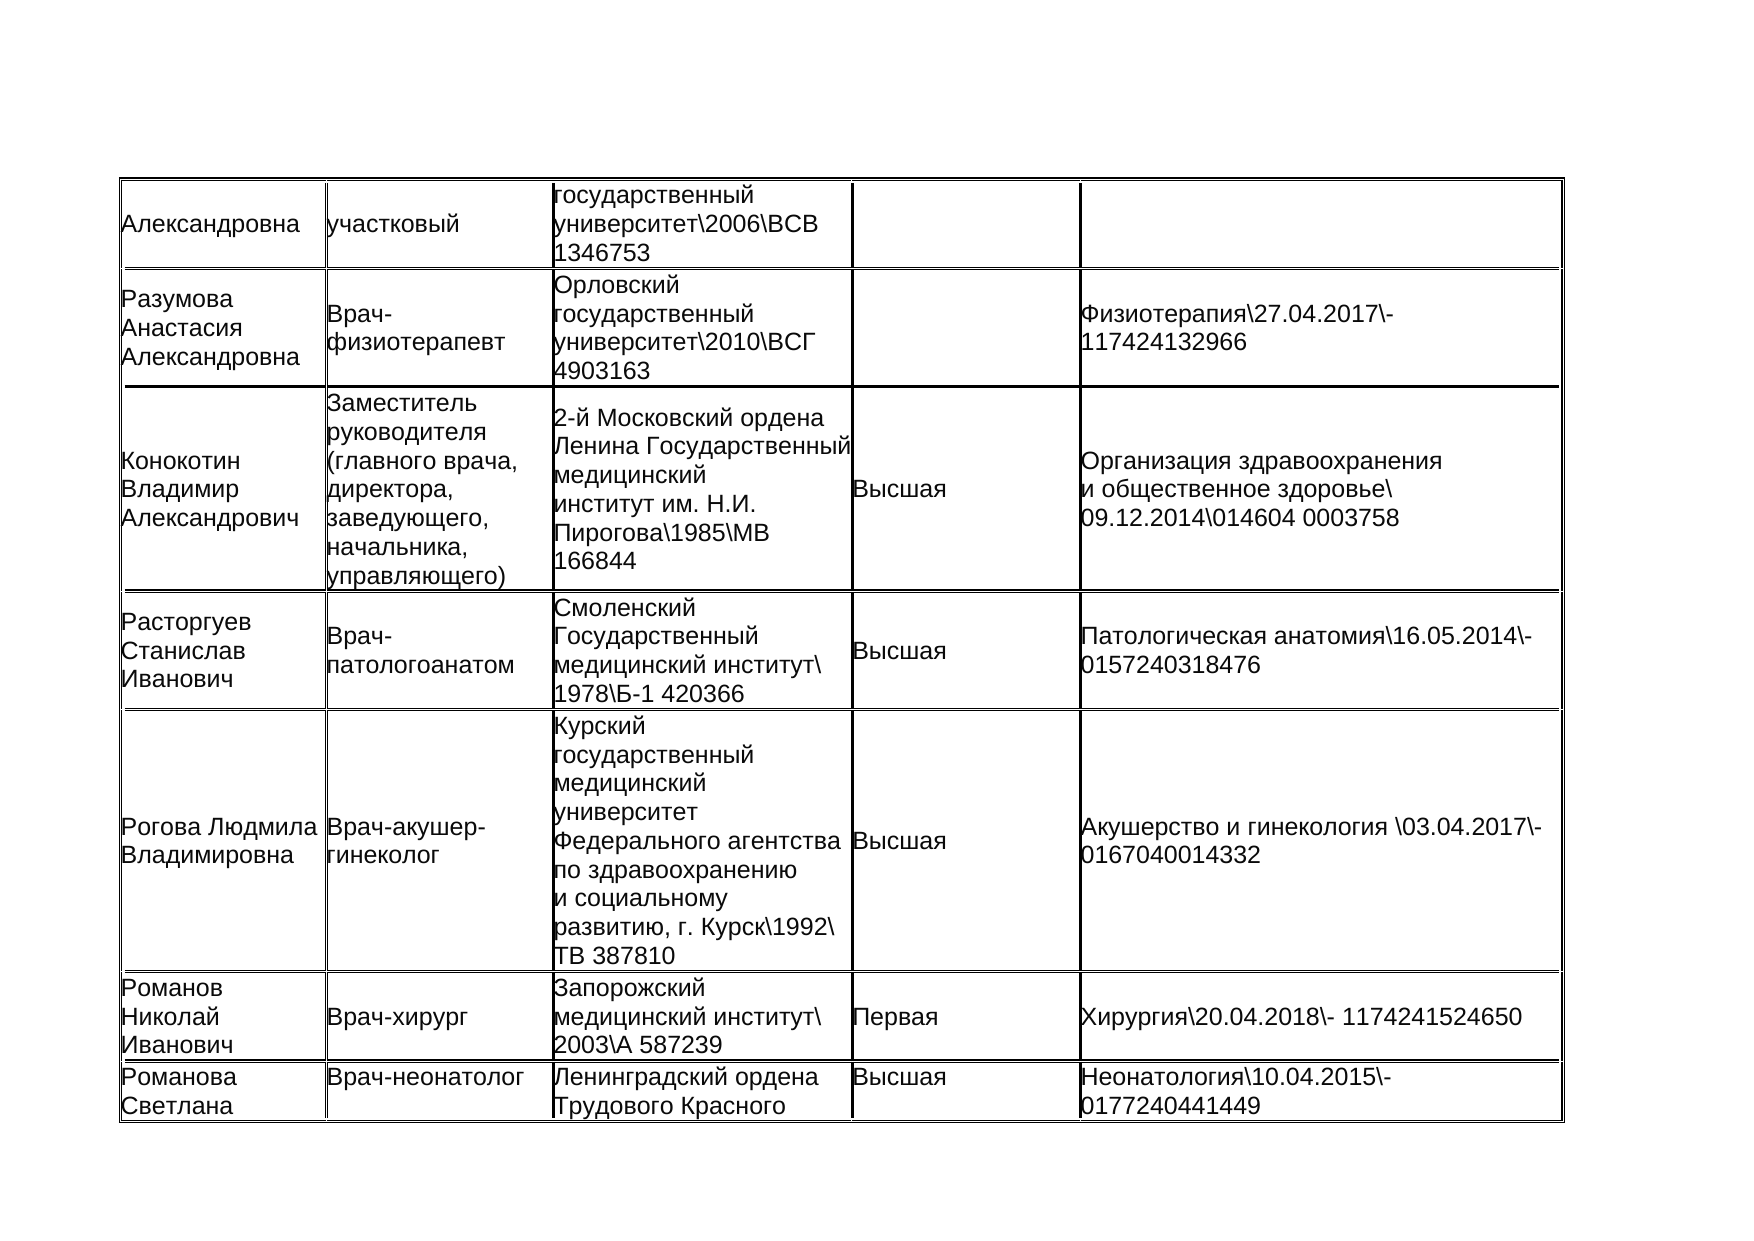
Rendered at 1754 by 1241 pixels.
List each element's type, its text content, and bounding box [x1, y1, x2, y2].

table_cell Врач-патологоанатом [328, 593, 552, 708]
table_cell Смоленский Государственный медицинский институт\1978\Б-1 420366 [555, 593, 851, 708]
table_cell Высшая [852, 1063, 1080, 1120]
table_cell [326, 181, 553, 267]
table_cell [553, 179, 852, 267]
table_cell Романов Николай Иванович [122, 970, 325, 1059]
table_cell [1080, 1059, 1562, 1120]
table_cell Врач-физиотерапевт [328, 270, 552, 385]
table_cell Заместитель руководителя (главного врача, директора, заведующего, начальника, управляющего) [328, 388, 552, 589]
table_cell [122, 1059, 326, 1120]
table_cell Вторая [852, 181, 1080, 267]
table_cell Врач-акушер-гинеколог [328, 711, 552, 969]
table_cell Патологическая анатомия\16.05.2014\- 0157240318476 [1082, 589, 1562, 708]
table_cell Конокотин Владимир Александрович [122, 385, 325, 589]
table_cell Врач-неонатолог [326, 1063, 553, 1120]
table_cell Врач-хирург [328, 973, 552, 1059]
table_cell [553, 1063, 852, 1120]
table_cell Запорожский медицинский институт\2003\А 587239 [555, 973, 851, 1059]
table_cell Высшая [854, 593, 1079, 708]
table_cell Разумова Анастасия Александровна [120, 267, 326, 385]
table_cell Организация здравоохранения и общественное здоровье\09.12.2014\014604 0003758 [1082, 385, 1561, 589]
table_cell Первая [854, 973, 1079, 1059]
table_cell Акушерство и гинекология \03.04.2017\- 0167040014332 [1080, 708, 1563, 969]
table_cell Расторгуев Станислав Иванович [122, 589, 325, 708]
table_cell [122, 181, 326, 267]
table_cell Хирургия\20.04.2018\- 1174241524650 [1082, 970, 1562, 1059]
table_cell Высшая [854, 711, 1079, 969]
table_cell Орловский государственный университет\2010\ВСГ 4903163 [555, 270, 851, 385]
table_cell [854, 270, 1079, 385]
table_cell Курский государственный медицинский университет Федерального агентства по здравоохранению и социальному развитию, г. Курск\1992\ТВ 387810 [555, 711, 851, 969]
table_cell Физиотерапия\27.04.2017\- 117424132966 [1080, 267, 1563, 385]
table_cell 2-й Московский ордена Ленина Государственный медицинский институт им. Н.И. Пирогова\1985\МВ 166844 [555, 388, 851, 589]
table_cell Рогова Людмила Владимировна [120, 708, 326, 969]
table_cell Высшая [854, 388, 1079, 589]
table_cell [1080, 181, 1561, 267]
